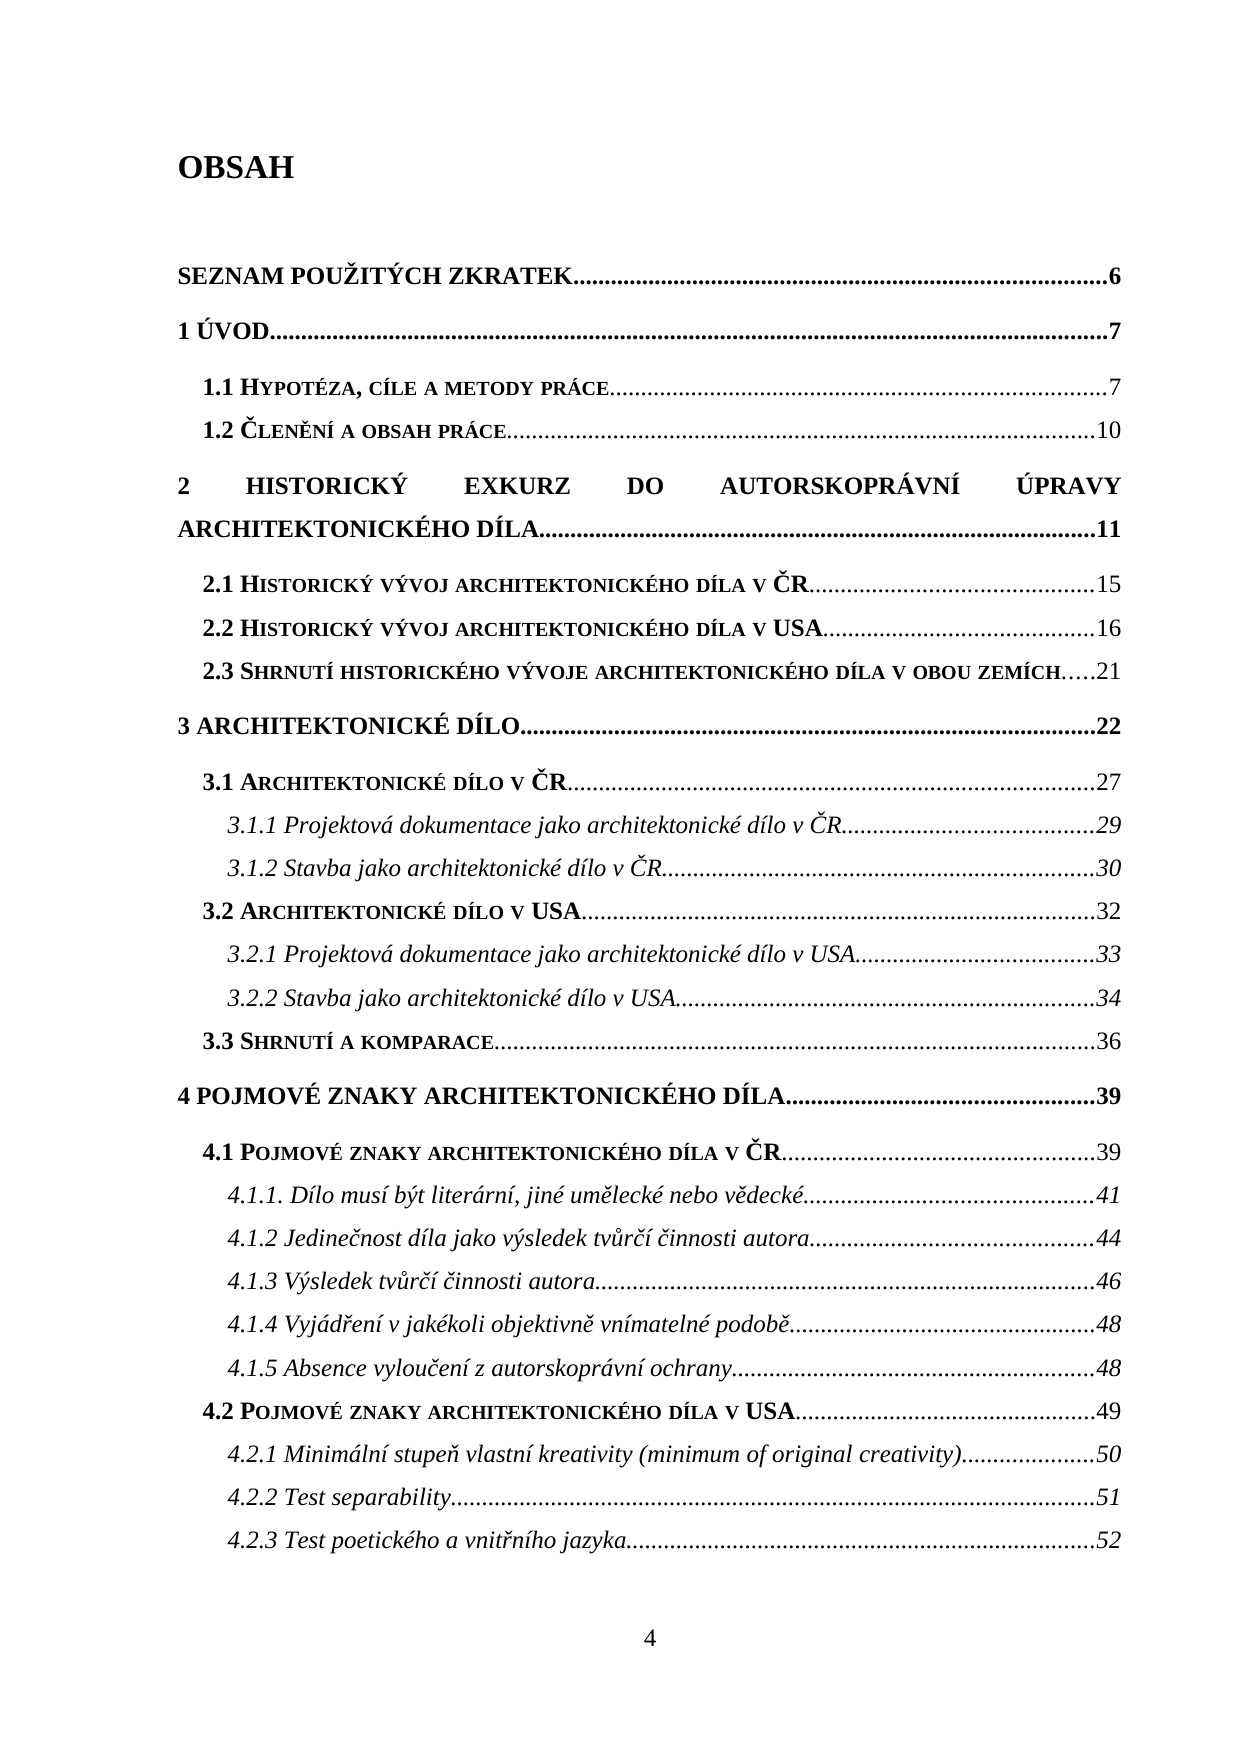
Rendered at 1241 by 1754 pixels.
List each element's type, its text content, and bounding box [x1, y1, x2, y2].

text 1.1 Hypotéza, cíle a metody práce 7 [202, 372, 1122, 401]
text 4.2.2 Test separability 51 [227, 1482, 1122, 1511]
text 2 Historický exkurz do autorskoprávní úpravy architektonického díla 11 [177, 471, 1122, 543]
text 3.2.2 Stavba jako architektonické dílo v USA 34 [227, 983, 1122, 1011]
text SEZNAM POUŽITÝCH ZKRATEK 6 [177, 261, 1122, 289]
text 4.1.4 Vyjádření v jakékoli objektivně vnímatelné podobě 48 [227, 1309, 1122, 1338]
text 2.2 Historický vývoj architektonického díla v USA 16 [202, 613, 1122, 641]
text 4.2.3 Test poetického a vnitřního jazyka 52 [227, 1525, 1122, 1554]
text 2.1 Historický vývoj architektonického díla v ČR 15 [202, 569, 1122, 598]
text 2.3 Shrnutí historického vývoje architektonického díla v obou zemích 21 [202, 656, 1122, 684]
text 3 Architektonické dílo 22 [177, 711, 1122, 740]
text 3.2.1 Projektová dokumentace jako architektonické dílo v USA 33 [227, 939, 1122, 968]
text 3.2 Architektonické dílo v USA 32 [202, 896, 1122, 925]
text 4.1.1. Dílo musí být literární, jiné umělecké nebo vědecké 41 [227, 1180, 1122, 1209]
text 4.2 Pojmové znaky architektonického díla v USA 49 [202, 1396, 1122, 1424]
text OBSAH [177, 148, 1122, 186]
text 4.2.1 Minimální stupeň vlastní kreativity (minimum of original creativity) 50 [227, 1439, 1122, 1468]
text 4.1.5 Absence vyloučení z autorskoprávní ochrany 48 [227, 1353, 1122, 1381]
text 1.2 Členění a obsah práce 10 [202, 415, 1122, 444]
text 4.1.3 Výsledek tvůrčí činnosti autora 46 [227, 1266, 1122, 1295]
text 3.1 Architektonické dílo v ČR 27 [202, 767, 1122, 796]
text 4.1.2 Jedinečnost díla jako výsledek tvůrčí činnosti autora 44 [227, 1223, 1122, 1252]
text 1 Úvod 7 [177, 316, 1122, 345]
text 3.1.2 Stavba jako architektonické dílo v ČR 30 [227, 853, 1122, 882]
text 4 Pojmové znaky architektonického díla 39 [177, 1081, 1122, 1110]
text 4.1 Pojmové znaky architektonického díla v ČR 39 [202, 1137, 1122, 1166]
text 3.3 Shrnutí a komparace 36 [202, 1026, 1122, 1054]
text 3.1.1 Projektová dokumentace jako architektonické dílo v ČR 29 [227, 810, 1122, 839]
